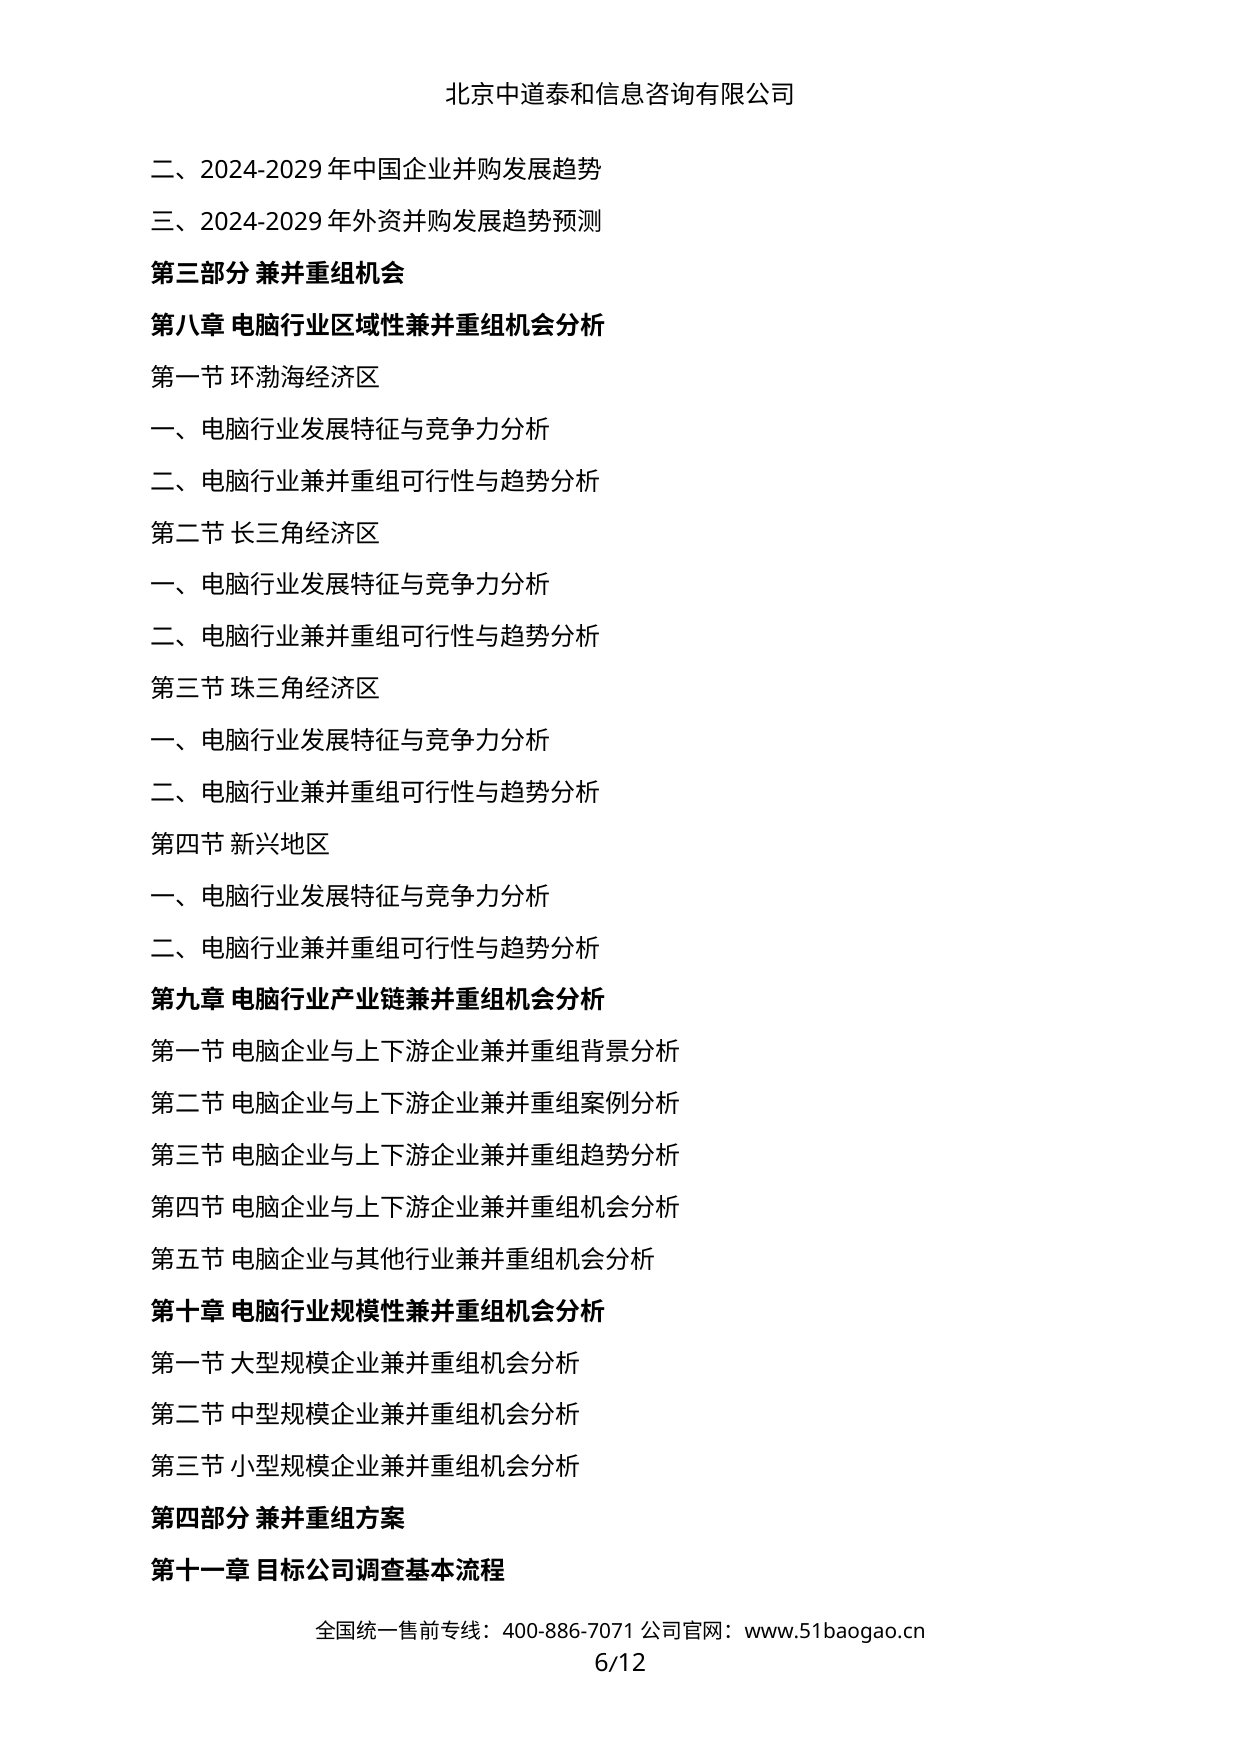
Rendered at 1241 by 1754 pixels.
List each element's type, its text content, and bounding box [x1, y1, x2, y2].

text 第三节 小型规模企业兼并重组机会分析 [150, 1447, 1090, 1483]
text 第二节 电脑企业与上下游企业兼并重组案例分析 [150, 1084, 1090, 1120]
text 二、2024-2029年中国企业并购发展趋势 [150, 150, 1090, 186]
text 第一节 大型规模企业兼并重组机会分析 [150, 1343, 1090, 1379]
text 第二节 中型规模企业兼并重组机会分析 [150, 1395, 1090, 1431]
text 第四节 新兴地区 [150, 824, 1090, 861]
text 第四节 电脑企业与上下游企业兼并重组机会分析 [150, 1187, 1090, 1224]
text 二、电脑行业兼并重组可行性与趋势分析 [150, 617, 1090, 653]
text 第一节 环渤海经济区 [150, 357, 1090, 394]
text 二、电脑行业兼并重组可行性与趋势分析 [150, 772, 1090, 809]
text 第四部分 兼并重组方案 [150, 1499, 1090, 1535]
text 一、电脑行业发展特征与竞争力分析 [150, 876, 1090, 912]
text 第十一章 目标公司调查基本流程 [150, 1551, 1090, 1587]
text 第三部分 兼并重组机会 [150, 254, 1090, 290]
text 第二节 长三角经济区 [150, 513, 1090, 549]
text 第九章 电脑行业产业链兼并重组机会分析 [150, 980, 1090, 1016]
text 二、电脑行业兼并重组可行性与趋势分析 [150, 928, 1090, 964]
text 第十章 电脑行业规模性兼并重组机会分析 [150, 1291, 1090, 1327]
text 一、电脑行业发展特征与竞争力分析 [150, 565, 1090, 601]
text 一、电脑行业发展特征与竞争力分析 [150, 721, 1090, 757]
text 第三节 电脑企业与上下游企业兼并重组趋势分析 [150, 1136, 1090, 1172]
text 第三节 珠三角经济区 [150, 669, 1090, 705]
text 二、电脑行业兼并重组可行性与趋势分析 [150, 461, 1090, 497]
text 第一节 电脑企业与上下游企业兼并重组背景分析 [150, 1032, 1090, 1068]
text 三、2024-2029年外资并购发展趋势预测 [150, 202, 1090, 238]
text 一、电脑行业发展特征与竞争力分析 [150, 409, 1090, 446]
text 第八章 电脑行业区域性兼并重组机会分析 [150, 306, 1090, 342]
text 第五节 电脑企业与其他行业兼并重组机会分析 [150, 1239, 1090, 1276]
